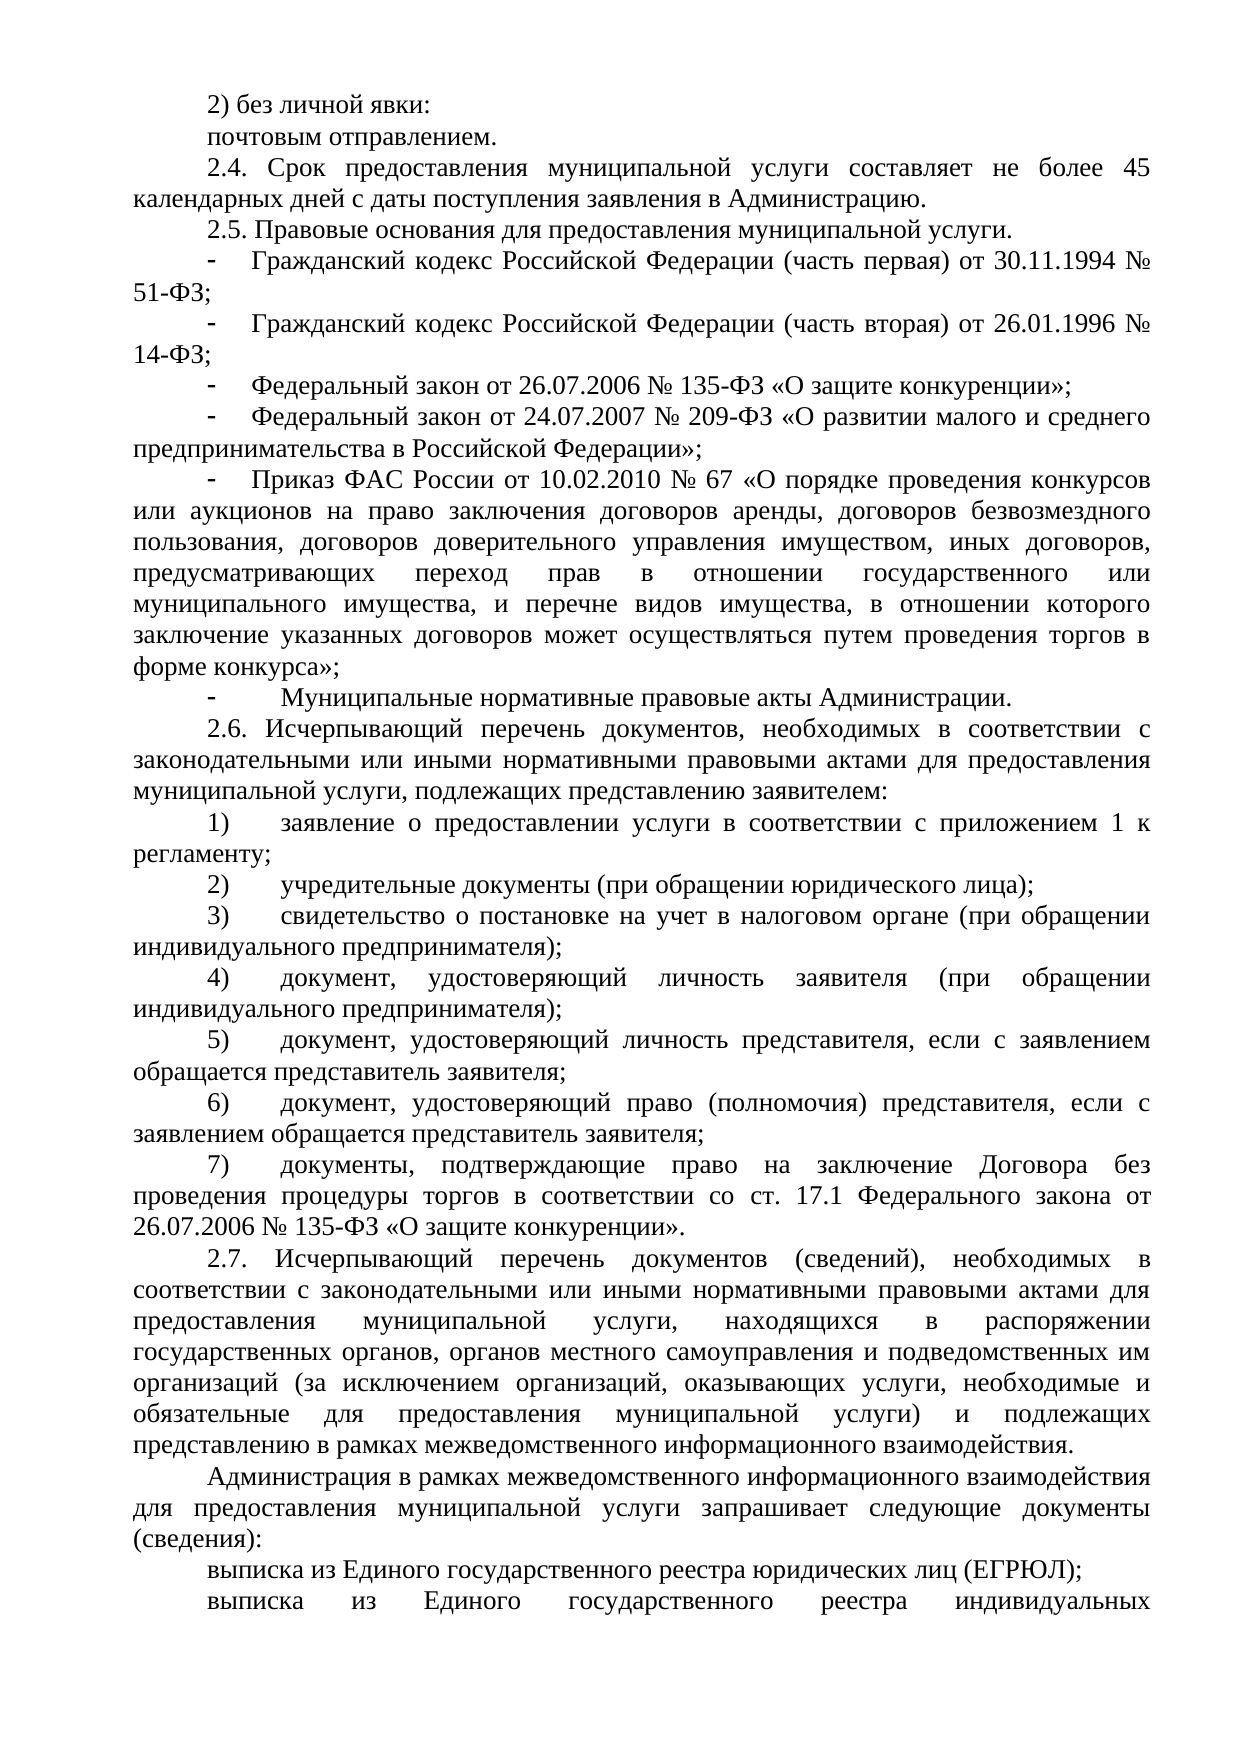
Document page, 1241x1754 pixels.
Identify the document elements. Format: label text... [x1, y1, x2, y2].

text почтовым отправлением. [133, 120, 1152, 151]
list Гражданский кодекс Российской Федерации (часть первая) от 30.11.1994 № 51-ФЗ; [133, 244, 1152, 307]
list Федеральный закон от 26.07.2006 № 135-ФЗ «О защите конкуренции»; [133, 369, 1152, 400]
text Администрация в рамках межведомственного информационного взаимодействия для предоставления муниципальной услуги запрашивает следующие документы (сведения): [133, 1460, 1152, 1553]
list Федеральный закон от 24.07.2007 № 209-ФЗ «О развитии малого и среднего предпринимательства в Российской Федерации»; [133, 400, 1152, 463]
list документ, удостоверяющий личность представителя, если с заявлением обращается представитель заявителя; [133, 1024, 1152, 1086]
list документ, удостоверяющий право (полномочия) представителя, если с заявлением обращается представитель заявителя; [133, 1086, 1152, 1148]
list документ, удостоверяющий личность заявителя (при обращении индивидуального предпринимателя); [133, 961, 1152, 1024]
list свидетельство о постановке на учет в налоговом органе (при обращении индивидуального предпринимателя); [133, 899, 1152, 961]
list Гражданский кодекс Российской Федерации (часть вторая) от 26.01.1996 № 14-ФЗ; [133, 307, 1152, 369]
text 2.4. Срок предоставления муниципальной услуги составляет не более 45 календарных дней с даты поступления заявления в Администрацию. [133, 151, 1152, 213]
list заявление о предоставлении услуги в соответствии с приложением 1 к регламенту; [133, 806, 1152, 868]
text 2.7. Исчерпывающий перечень документов (сведений), необходимых в соответствии с законодательными или иными нормативными правовыми актами для предоставления муниципальной услуги, находящихся в распоряжении государственных органов, органов местного самоуправления и подведомственных им организаций (за исключением организаций, оказывающих услуги, необходимые и обязательные для предоставления муниципальной услуги) и подлежащих представлению в рамках межведомственного информационного взаимодействия. [133, 1242, 1152, 1460]
list Приказ ФАС России от 10.02.2010 № 67 «О порядке проведения конкурсов или аукционов на право заключения договоров аренды, договоров безвозмездного пользования, договоров доверительного управления имуществом, иных договоров, предусматривающих переход прав в отношении государственного или муниципального имущества, и перечне видов имущества, в отношении которого заключение указанных договоров может осуществляться путем проведения торгов в форме конкурса»; [133, 463, 1152, 681]
list документы, подтверждающие право на заключение Договора без проведения процедуры торгов в соответствии со ст. 17.1 Федерального закона от 26.07.2006 № 135-ФЗ «О защите конкуренции». [133, 1148, 1152, 1242]
list учредительные документы (при обращении юридического лица); [133, 868, 1152, 899]
text выписка из Единого государственного реестра юридических лиц (ЕГРЮЛ); [133, 1553, 1152, 1584]
text 2.6. Исчерпывающий перечень документов, необходимых в соответствии с законодательными или иными нормативными правовыми актами для предоставления муниципальной услуги, подлежащих представлению заявителем: [133, 712, 1152, 806]
text 2.5. Правовые основания для предоставления муниципальной услуги. [133, 213, 1152, 244]
list Муниципальные нормативные правовые акты Администрации. [133, 681, 1152, 712]
text 2) без личной явки: [133, 89, 1152, 120]
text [133, 1584, 1152, 1615]
